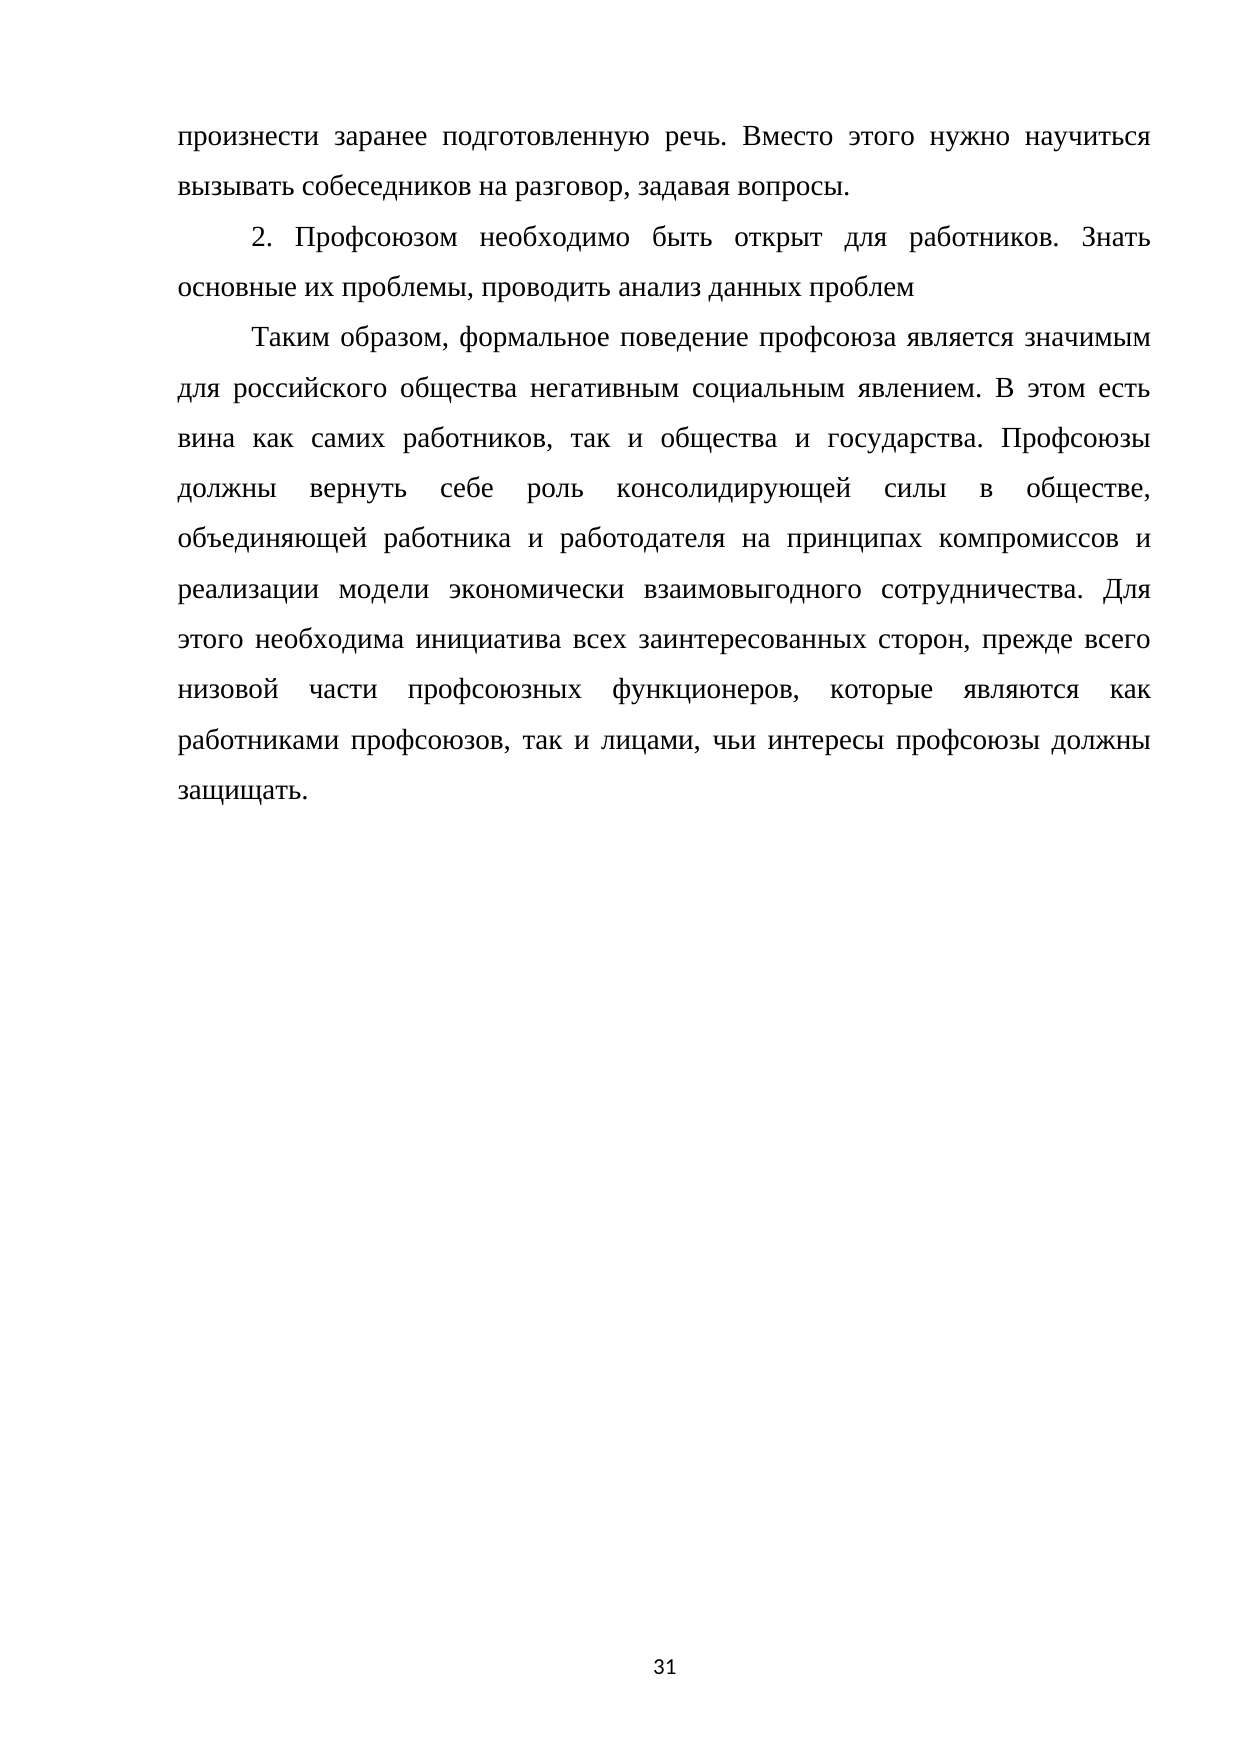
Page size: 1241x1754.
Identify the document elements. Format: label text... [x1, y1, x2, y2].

text Таким образом, формальное поведение профсоюза является значимым для российского общества негативным социальным явлением. В этом есть вина как самих работников, так и общества и государства. Профсоюзы должны вернуть себе роль консолидирующей силы в обществе, объединяющей работника и работодателя на принципах компромиссов и реализации модели экономически взаимовыгодного сотрудничества. Для этого необходима инициатива всех заинтересованных сторон, прежде всего низовой части профсоюзных функционеров, которые являются как работниками профсоюзов, так и лицами, чьи интересы профсоюзы должны защищать. [177, 319, 1152, 806]
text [177, 118, 1152, 202]
text 2. Профсоюзом необходимо быть открыт для работников. Знать основные их проблемы, проводить анализ данных проблем [177, 219, 1152, 303]
